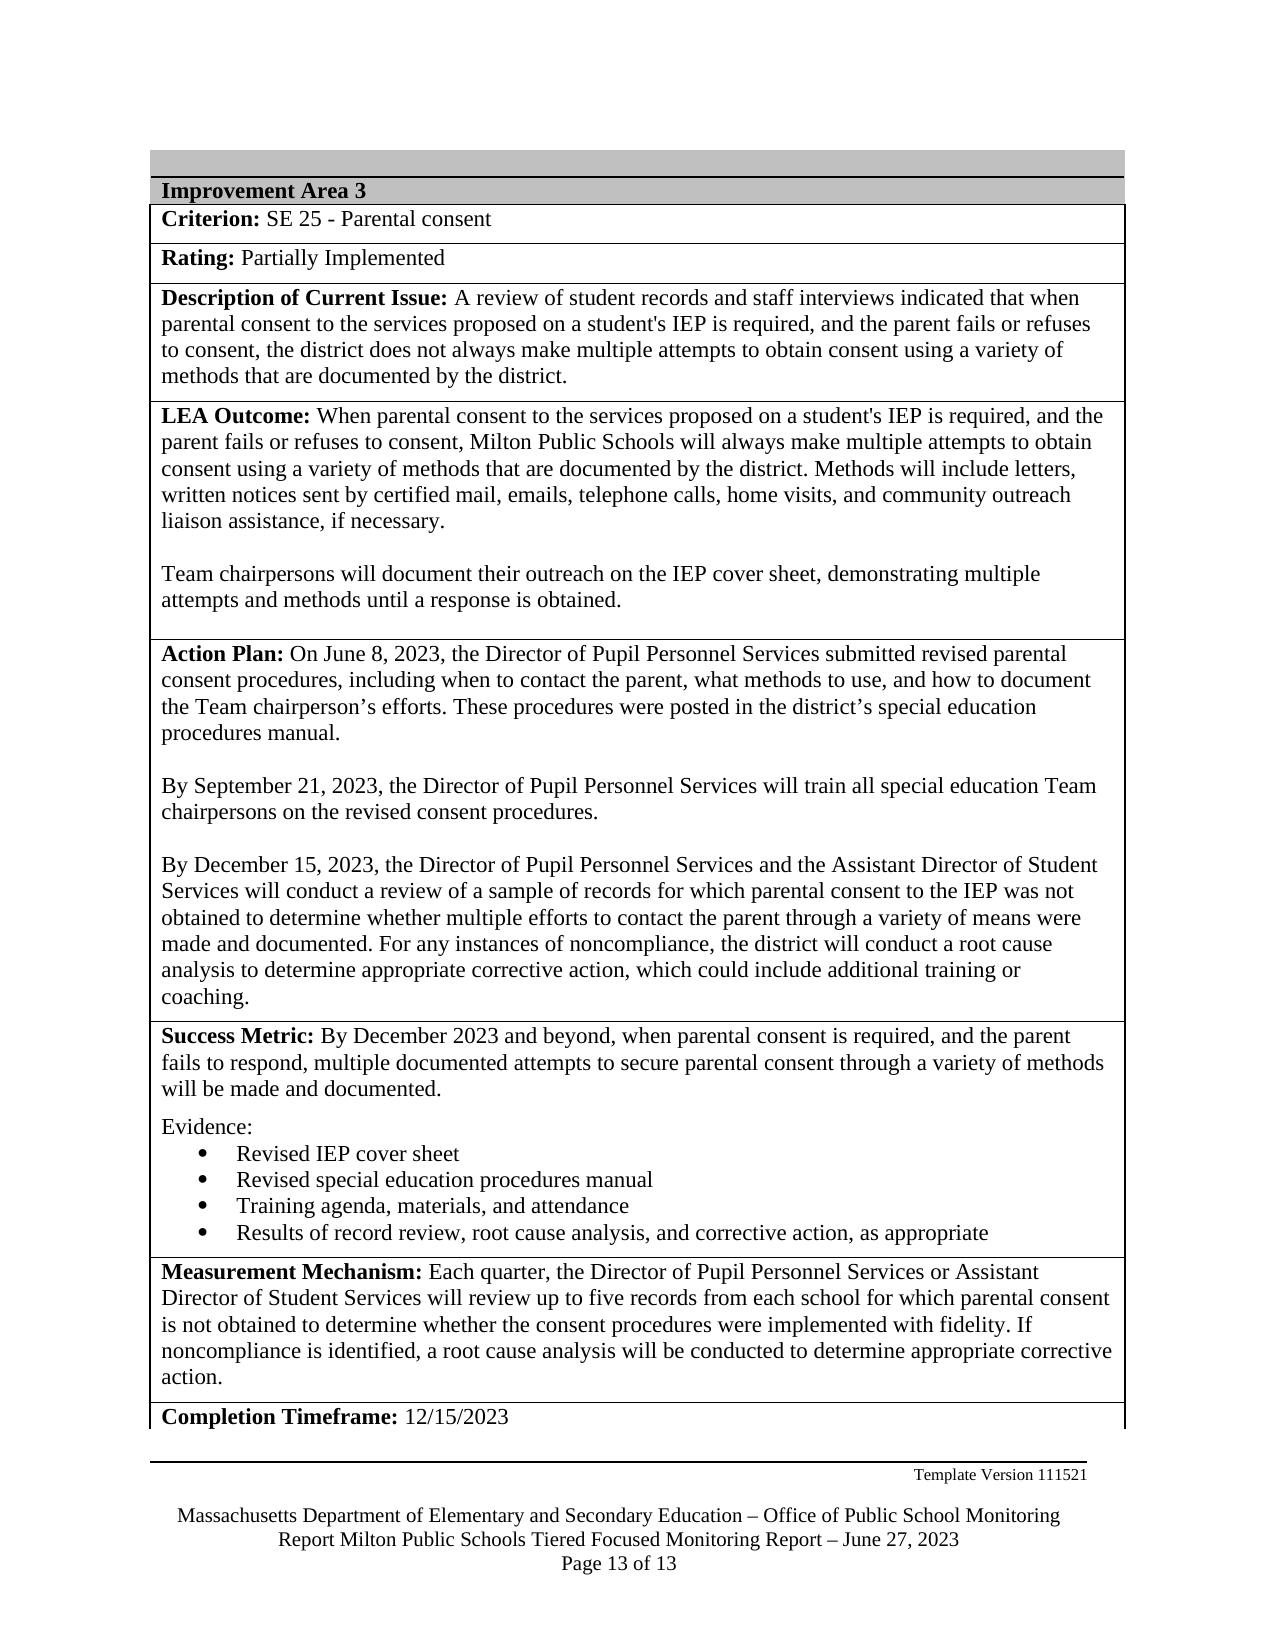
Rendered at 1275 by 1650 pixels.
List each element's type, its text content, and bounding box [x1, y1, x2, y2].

table_cell [151, 271, 1124, 282]
table_cell Rating: Partially Implemented [151, 244, 1124, 271]
table_cell Criterion: SE 25 - Parental consent [151, 205, 1124, 243]
table_cell Measurement Mechanism: Each quarter, the Director of Pupil Personnel Services or Assistant Director of Student Services will review up to five records from each school for which parental consent is not obtained to determine whether the consent procedures were implemented with fidelity. If noncompliance is identified, a root cause analysis will be conducted to determine appropriate corrective action. [151, 1258, 1124, 1402]
table_cell Action Plan: On June 8, 2023, the Director of Pupil Personnel Services submitted revised parental consent procedures, including when to contact the parent, what methods to use, and how to document the Team chairperson’s efforts. These procedures were posted in the district’s special education procedures manual. By September 21, 2023, the Director of Pupil Personnel Services will train all special education Team chairpersons on the revised consent procedures. By December 15, 2023, the Director of Pupil Personnel Services and the Assistant Director of Student Services will conduct a review of a sample of records for which parental consent to the IEP was not obtained to determine whether multiple efforts to contact the parent through a variety of means were made and documented. For any instances of noncompliance, the district will conduct a root cause analysis to determine appropriate corrective action, which could include additional training or coaching. [151, 640, 1124, 1021]
table_cell Completion Timeframe: 12/15/2023 [151, 1403, 1124, 1429]
table_header [150, 150, 1125, 176]
table_cell Improvement Area 3 [150, 176, 1125, 204]
table_cell LEA Outcome: When parental consent to the services proposed on a student's IEP is required, and the parent fails or refuses to consent, Milton Public Schools will always make multiple attempts to obtain consent using a variety of methods that are documented by the district. Methods will include letters, written notices sent by certified mail, emails, telephone calls, home visits, and community outreach liaison assistance, if necessary. Team chairpersons will document their outreach on the IEP cover sheet, demonstrating multiple attempts and methods until a response is obtained. [151, 402, 1124, 639]
table_cell Description of Current Issue: A review of student records and staff interviews indicated that when parental consent to the services proposed on a student's IEP is required, and the parent fails or refuses to consent, the district does not always make multiple attempts to obtain consent using a variety of methods that are documented by the district. [151, 284, 1124, 401]
table_cell Success Metric: By December 2023 and beyond, when parental consent is required, and the parent fails to respond, multiple documented attempts to secure parental consent through a variety of methods will be made and documented. Evidence: Revised IEP cover sheet Revised special education procedures manual Training agenda, materials, and attendance Results of record review, root cause analysis, and corrective action, as appropriate [151, 1022, 1124, 1257]
